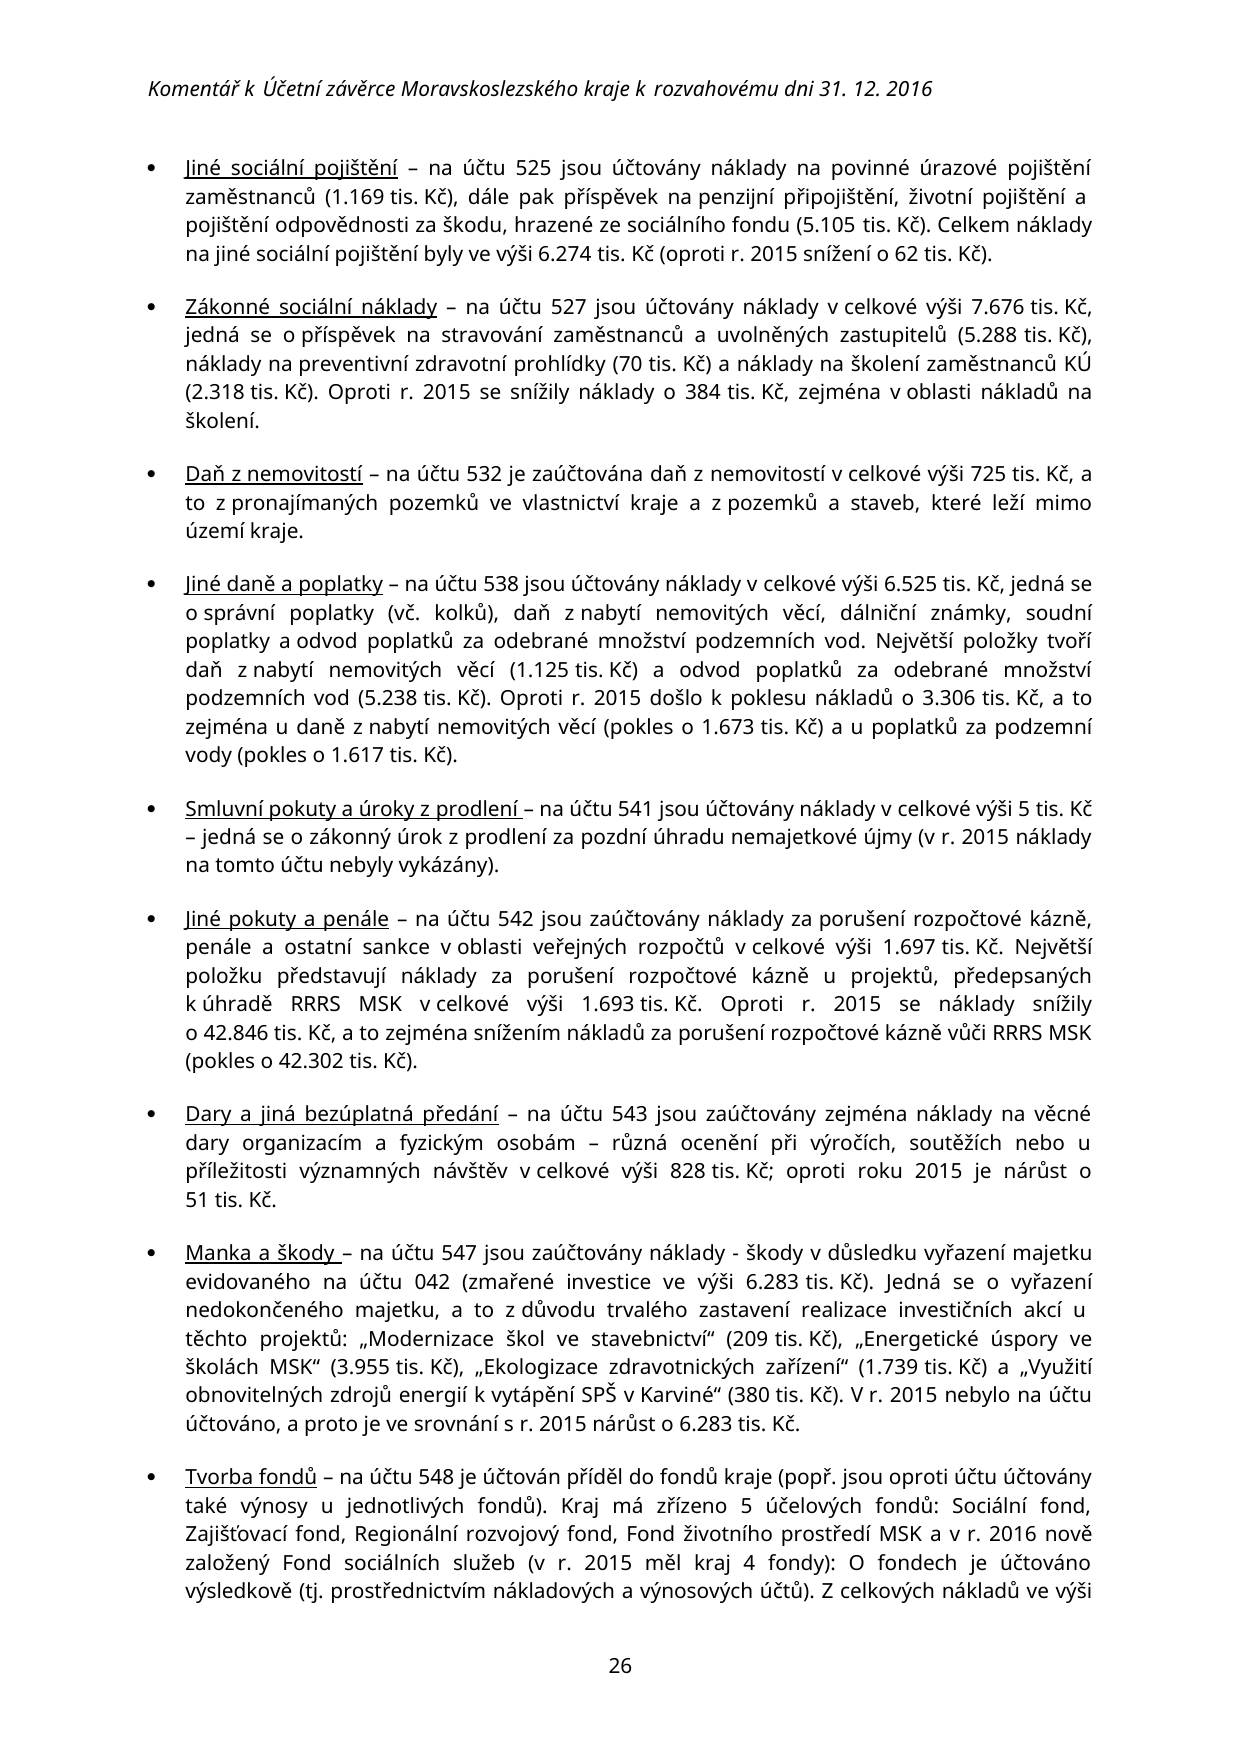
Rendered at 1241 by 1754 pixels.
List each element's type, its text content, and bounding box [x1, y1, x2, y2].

list Jiné sociální pojištění – na účtu 525 jsou účtovány náklady na povinné úrazové pojištění zaměstnanců (1.169 tis. Kč), dále pak příspěvek na penzijní připojištění, životní pojištění a pojištění odpovědnosti za škodu, hrazené ze sociálního fondu (5.105 tis. Kč). Celkem náklady na jiné sociální pojištění byly ve výši 6.274 tis. Kč (oproti r. 2015 snížení o 62 tis. Kč). [148, 153, 1092, 267]
list Smluvní pokuty a úroky z prodlení – na účtu 541 jsou účtovány náklady v celkové výši 5 tis. Kč – jedná se o zákonný úrok z prodlení za pozdní úhradu nemajetkové újmy (v r. 2015 náklady na tomto účtu nebyly vykázány). [148, 794, 1092, 879]
list Jiné daně a poplatky – na účtu 538 jsou účtovány náklady v celkové výši 6.525 tis. Kč, jedná se o správní poplatky (vč. kolků), daň z nabytí nemovitých věcí, dálniční známky, soudní poplatky a odvod poplatků za odebrané množství podzemních vod. Největší položky tvoří daň z nabytí nemovitých věcí (1.125 tis. Kč) a odvod poplatků za odebrané množství podzemních vod (5.238 tis. Kč). Oproti r. 2015 došlo k poklesu nákladů o 3.306 tis. Kč, a to zejména u daně z nabytí nemovitých věcí (pokles o 1.673 tis. Kč) a u poplatků za podzemní vody (pokles o 1.617 tis. Kč). [148, 569, 1092, 769]
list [148, 1462, 1092, 1604]
list Zákonné sociální náklady – na účtu 527 jsou účtovány náklady v celkové výši 7.676 tis. Kč, jedná se o příspěvek na stravování zaměstnanců a uvolněných zastupitelů (5.288 tis. Kč), náklady na preventivní zdravotní prohlídky (70 tis. Kč) a náklady na školení zaměstnanců KÚ (2.318 tis. Kč). Oproti r. 2015 se snížily náklady o 384 tis. Kč, zejména v oblasti nákladů na školení. [148, 292, 1092, 434]
list Daň z nemovitostí – na účtu 532 je zaúčtována daň z nemovitostí v celkové výši 725 tis. Kč, a to z pronajímaných pozemků ve vlastnictví kraje a z pozemků a staveb, které leží mimo území kraje. [148, 459, 1092, 544]
list Dary a jiná bezúplatná předání – na účtu 543 jsou zaúčtovány zejména náklady na věcné dary organizacím a fyzickým osobám – různá ocenění při výročích, soutěžích nebo u příležitosti významných návštěv v celkové výši 828 tis. Kč; oproti roku 2015 je nárůst o 51 tis. Kč. [148, 1099, 1092, 1213]
list Jiné pokuty a penále – na účtu 542 jsou zaúčtovány náklady za porušení rozpočtové kázně, penále a ostatní sankce v oblasti veřejných rozpočtů v celkové výši 1.697 tis. Kč. Největší položku představují náklady za porušení rozpočtové kázně u projektů, předepsaných k úhradě RRRS MSK v celkové výši 1.693 tis. Kč. Oproti r. 2015 se náklady snížily o 42.846 tis. Kč, a to zejména snížením nákladů za porušení rozpočtové kázně vůči RRRS MSK (pokles o 42.302 tis. Kč). [148, 904, 1092, 1074]
list Manka a škody – na účtu 547 jsou zaúčtovány náklady - škody v důsledku vyřazení majetku evidovaného na účtu 042 (zmařené investice ve výši 6.283 tis. Kč). Jedná se o vyřazení nedokončeného majetku, a to z důvodu trvalého zastavení realizace investičních akcí u těchto projektů: „Modernizace škol ve stavebnictví“ (209 tis. Kč), „Energetické úspory ve školách MSK“ (3.955 tis. Kč), „Ekologizace zdravotnických zařízení“ (1.739 tis. Kč) a „Využití obnovitelných zdrojů energií k vytápění SPŠ v Karviné“ (380 tis. Kč). V r. 2015 nebylo na účtu účtováno, a proto je ve srovnání s r. 2015 nárůst o 6.283 tis. Kč. [148, 1238, 1092, 1437]
